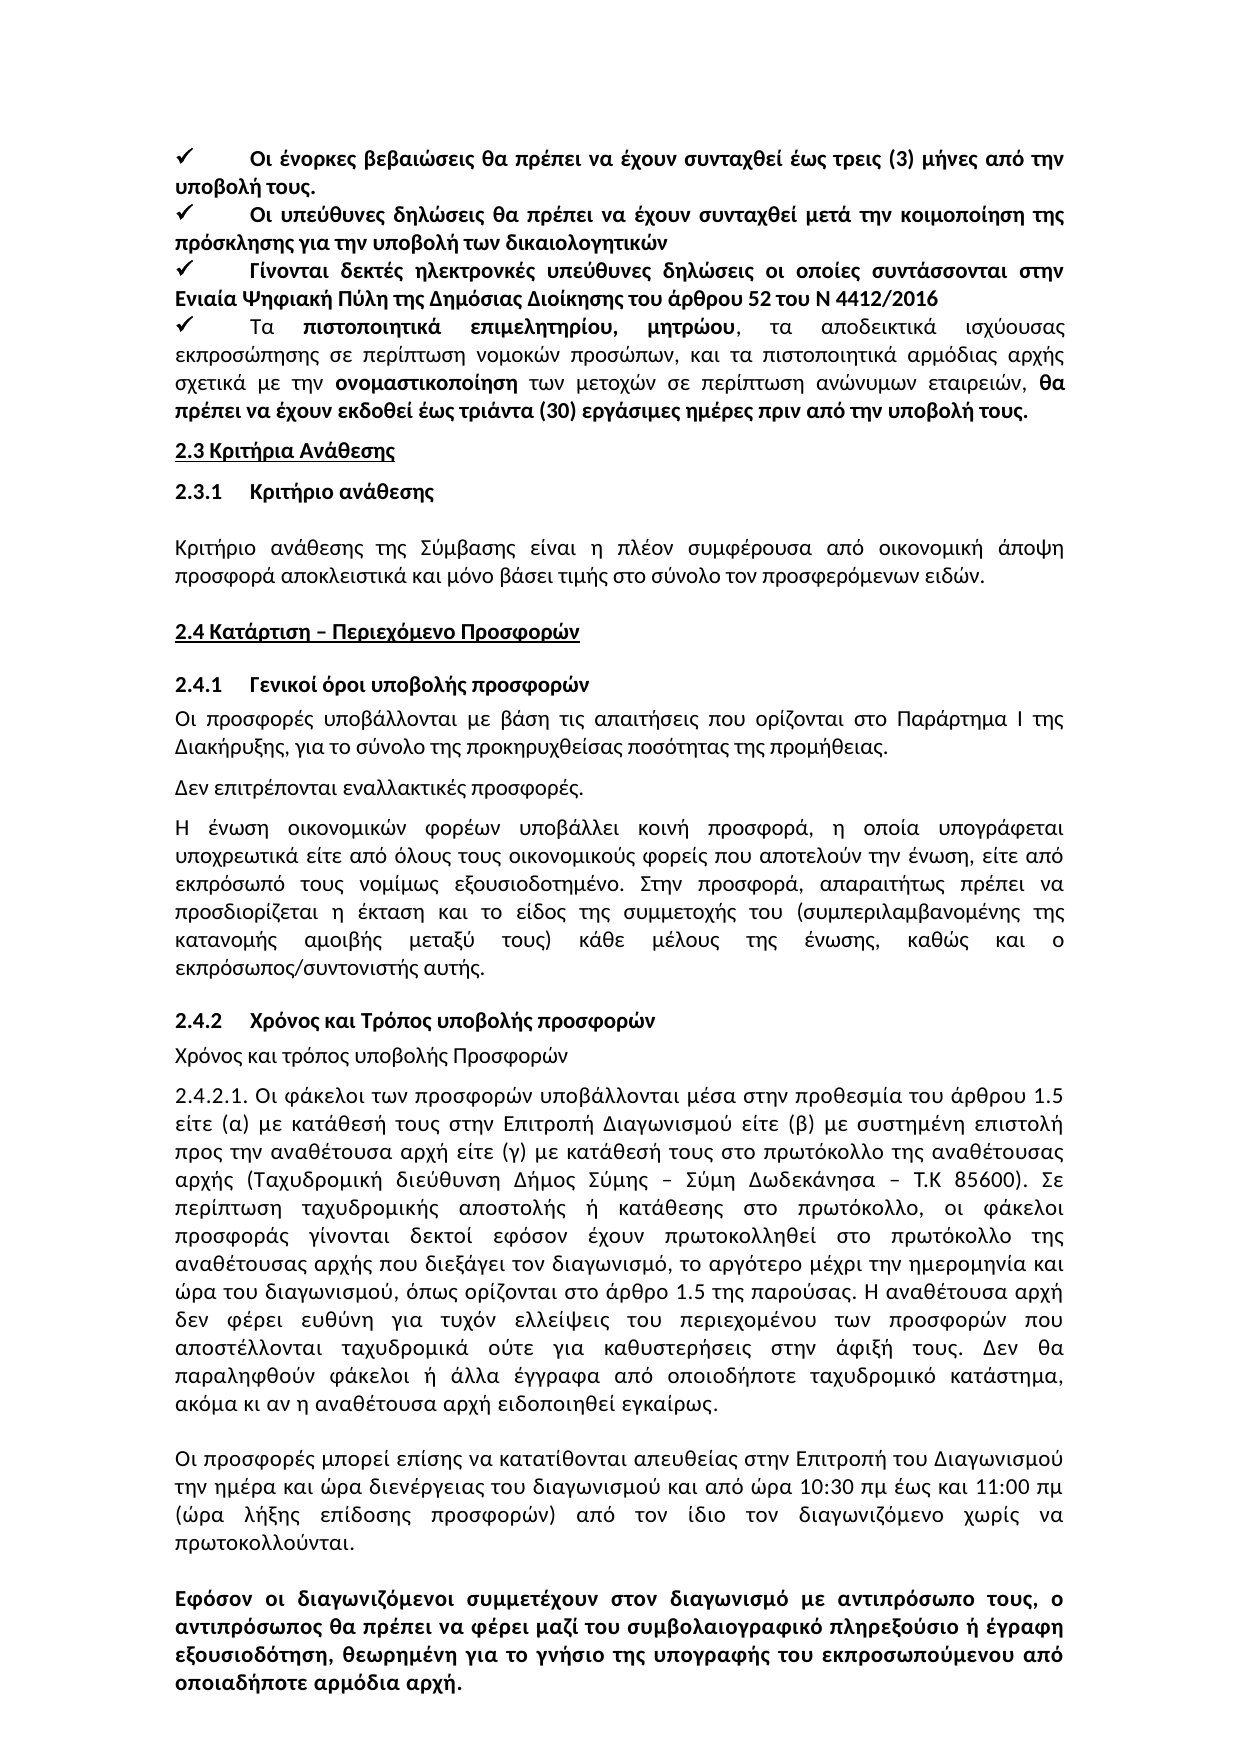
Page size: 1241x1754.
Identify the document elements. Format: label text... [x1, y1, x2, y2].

text Οι προσφορές μπορεί επίσης να κατατίθονται απευθείας στην Επιτροπή του Διαγωνισμού την ημέρα και ώρα διενέργειας του διαγωνισμού και από ώρα 10:30 πμ έως και 11:00 πμ (ώρα λήξης επίδοσης προσφορών) από τον ίδιο τον διαγωνιζόμενο χωρίς να πρωτοκολλούνται. [175, 1444, 1065, 1556]
list Γίνονται δεκτές ηλεκτρονκές υπεύθυνες δηλώσεις οι οποίες συντάσσονται στην Ενιαία Ψηφιακή Πύλη της Δημόσιας Διοίκησης του άρθρου 52 του Ν 4412/2016 [175, 256, 1065, 312]
text Δεν επιτρέπονται εναλλακτικές προσφορές. [175, 773, 1065, 801]
text Η ένωση οικονομικών φορέων υποβάλλει κοινή προσφορά, η οποία υπογράφεται υποχρεωτικά είτε από όλους τους οικονομικούς φορείς που αποτελούν την ένωση, είτε από εκπρόσωπό τους νομίμως εξουσιοδοτημένο. Στην προσφορά, απαραιτήτως πρέπει να προσδιορίζεται η έκταση και το είδος της συμμετοχής του (συμπεριλαμβανομένης της κατανομής αμοιβής μεταξύ τους) κάθε μέλους της ένωσης, καθώς και ο εκπρόσωπος/συντονιστής αυτής. [175, 813, 1065, 982]
text Χρόνος και τρόπος υποβολής Προσφορών [175, 1041, 1065, 1069]
text 2.4.1 Γενικοί όροι υποβολής προσφορών [175, 670, 1065, 698]
text 2.4.2 Χρόνος και Τρόπος υποβολής προσφορών [175, 1007, 1065, 1034]
text Κριτήριο ανάθεσης της Σύμβασης είναι η πλέον συμφέρουσα από οικονομική άποψη προσφορά αποκλειστικά και μόνο βάσει τιμής στο σύνολο τον προσφερόμενων ειδών. [175, 533, 1065, 589]
subtitle 2.3.1 Κριτήριο ανάθεσης [175, 477, 1065, 505]
text Οι προσφορές υποβάλλονται με βάση τις απαιτήσεις που ορίζονται στο Παράρτημα Ι της Διακήρυξης, για το σύνολο της προκηρυχθείσας ποσότητας της προμήθειας. [175, 704, 1065, 760]
list Οι ένορκες βεβαιώσεις θα πρέπει να έχουν συνταχθεί έως τρεις (3) μήνες από την υποβολή τους. [175, 144, 1065, 200]
text 2.3 Κριτήρια Ανάθεσης [175, 436, 1065, 464]
text 2.4 Κατάρτιση – Περιεχόμενο Προσφορών [175, 617, 1065, 645]
list Τα πιστοποιητικά επιμελητηρίου, μητρώου, τα αποδεικτικά ισχύουσας εκπροσώπησης σε περίπτωση νομοκών προσώπων, και τα πιστοποιητικά αρμόδιας αρχής σχετικά με την ονομαστικοποίηση των μετοχών σε περίπτωση ανώνυμων εταιρειών, θα πρέπει να έχουν εκδοθεί έως τριάντα (30) εργάσιμες ημέρες πριν από την υποβολή τους. [175, 312, 1065, 424]
text Εφόσον οι διαγωνιζόμενοι συμμετέχουν στον διαγωνισμό με αντιπρόσωπο τους, ο αντιπρόσωπος θα πρέπει να φέρει μαζί του συμβολαιογραφικό πληρεξούσιο ή έγραφη εξουσιοδότηση, θεωρημένη για το γνήσιο της υπογραφής του εκπροσωπούμενου από οποιαδήποτε αρμόδια αρχή. [175, 1584, 1065, 1696]
list Οι υπεύθυνες δηλώσεις θα πρέπει να έχουν συνταχθεί μετά την κοιμοποίηση της πρόσκλησης για την υποβολή των δικαιολογητικών [175, 200, 1065, 256]
text 2.4.2.1. Οι φάκελοι των προσφορών υποβάλλονται μέσα στην προθεσμία του άρθρου 1.5 είτε (α) με κατάθεσή τους στην Επιτροπή Διαγωνισμού είτε (β) με συστημένη επιστολή προς την αναθέτουσα αρχή είτε (γ) με κατάθεσή τους στο πρωτόκολλο της αναθέτουσας αρχής (Ταχυδρομική διεύθυνση Δήμος Σύμης – Σύμη Δωδεκάνησα – Τ.Κ 85600). Σε περίπτωση ταχυδρομικής αποστολής ή κατάθεσης στο πρωτόκολλο, οι φάκελοι προσφοράς γίνονται δεκτοί εφόσον έχουν πρωτοκολληθεί στο πρωτόκολλο της αναθέτουσας αρχής που διεξάγει τον διαγωνισμό, το αργότερο μέχρι την ημερομηνία και ώρα του διαγωνισμού, όπως ορίζονται στο άρθρο 1.5 της παρούσας. Η αναθέτουσα αρχή δεν φέρει ευθύνη για τυχόν ελλείψεις του περιεχομένου των προσφορών που αποστέλλονται ταχυδρομικά ούτε για καθυστερήσεις στην άφιξή τους. Δεν θα παραληφθούν φάκελοι ή άλλα έγγραφα από οποιοδήποτε ταχυδρομικό κατάστημα, ακόμα κι αν η αναθέτουσα αρχή ειδοποιηθεί εγκαίρως. [175, 1081, 1065, 1418]
